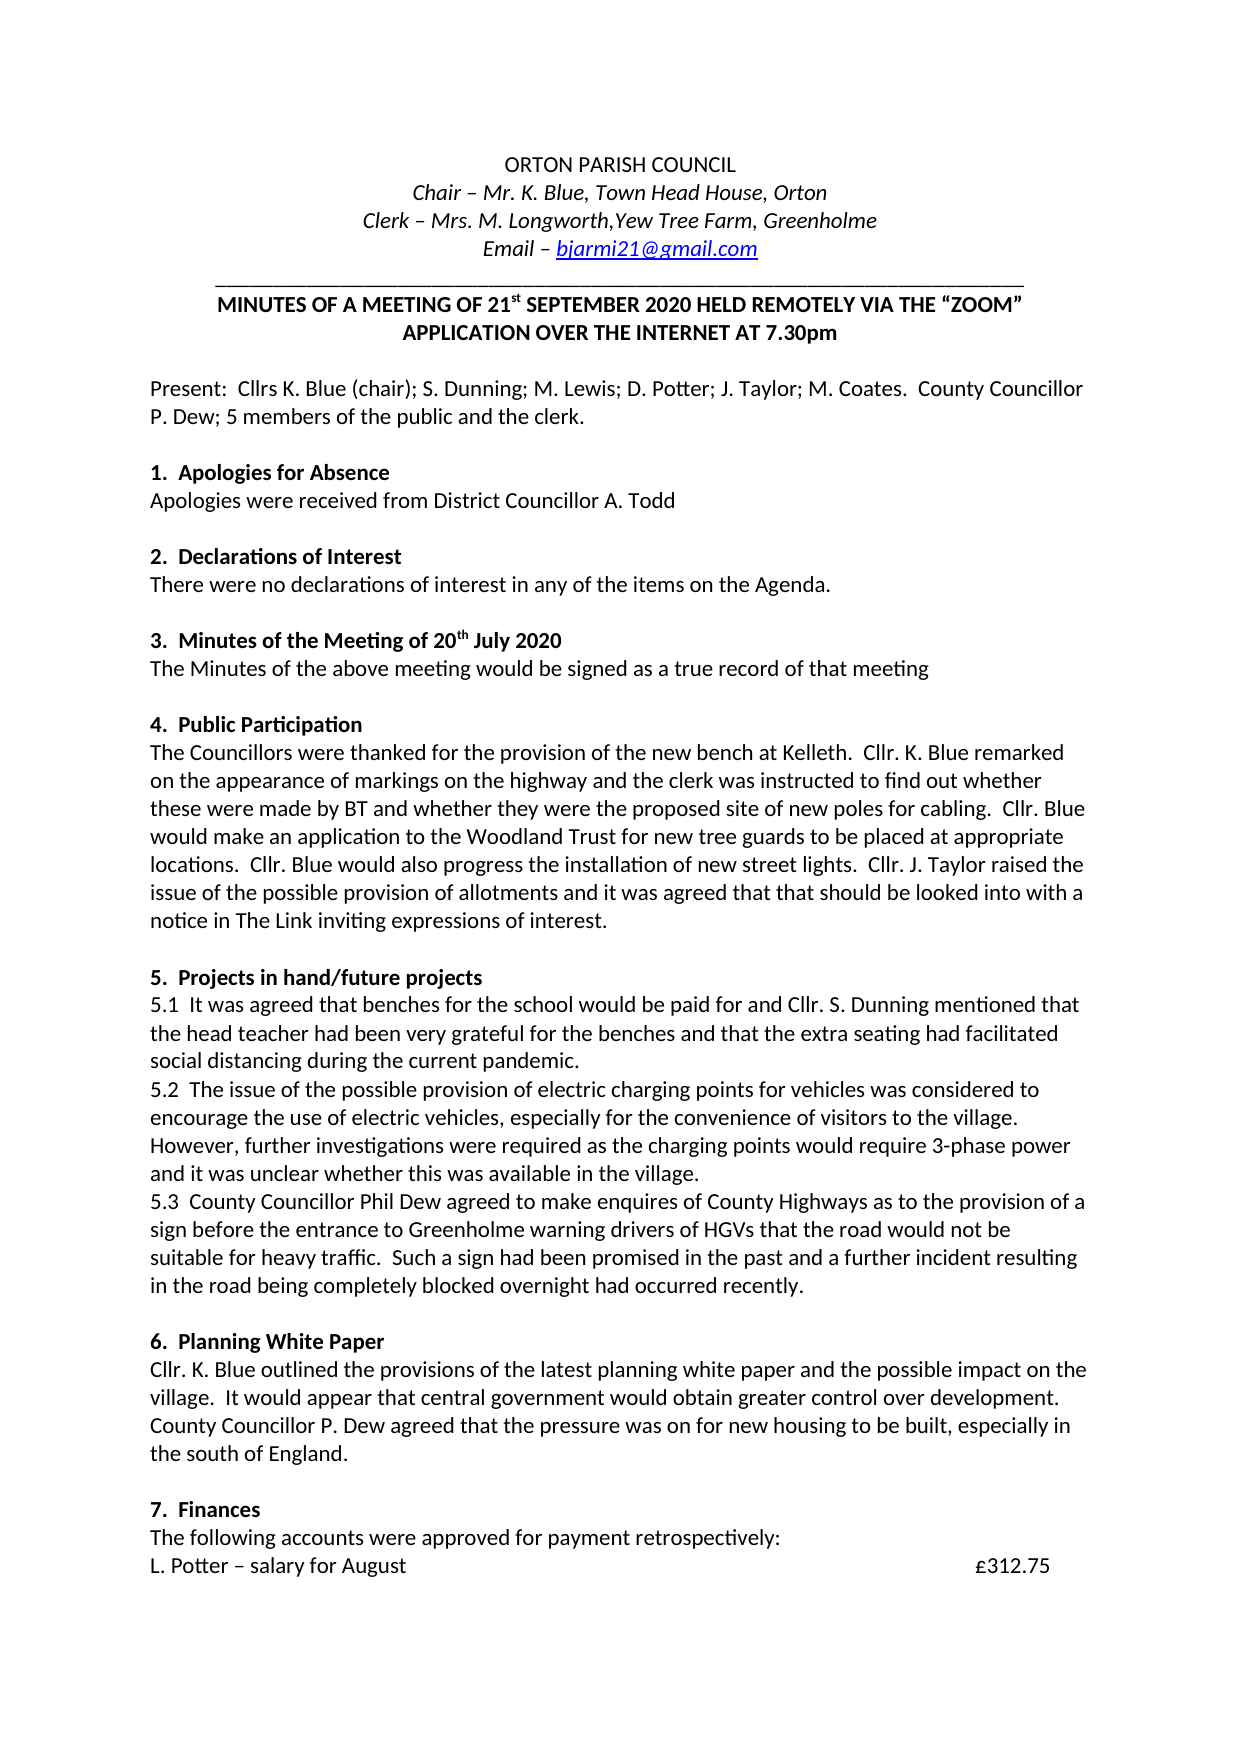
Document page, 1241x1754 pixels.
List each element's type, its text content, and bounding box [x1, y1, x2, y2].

text The Councillors were thanked for the provision of the new bench at Kelleth. Cllr. K. Blue remarked on the appearance of markings on the highway and the clerk was instructed to find out whether these were made by BT and whether they were the proposed site of new poles for cabling. Cllr. Blue would make an application to the Woodland Trust for new tree guards to be placed at appropriate locations. Cllr. Blue would also progress the installation of new street lights. Cllr. J. Taylor raised the issue of the possible provision of allotments and it was agreed that that should be looked into with a notice in The Link inviting expressions of interest. [150, 738, 1090, 934]
text ORTON PARISH COUNCIL [150, 150, 1090, 178]
text Cllr. K. Blue outlined the provisions of the latest planning white paper and the possible impact on the village. It would appear that central government would obtain greater control over development. County Councillor P. Dew agreed that the pressure was on for new housing to be built, especially in the south of England. [150, 1355, 1090, 1467]
text 2. Declarations of Interest [150, 542, 1090, 570]
text Apologies were received from District Councillor A. Todd [150, 486, 1090, 514]
text The following accounts were approved for payment retrospectively: [150, 1523, 1090, 1551]
text Clerk – Mrs. M. Longworth,Yew Tree Farm, Greenholme [150, 206, 1090, 234]
text 6. Planning White Paper [150, 1327, 1090, 1355]
text 5.2 The issue of the possible provision of electric charging points for vehicles was considered to encourage the use of electric vehicles, especially for the convenience of visitors to the village. However, further investigations were required as the charging points would require 3-phase power and it was unclear whether this was available in the village. [150, 1075, 1090, 1187]
text 5. Projects in hand/future projects [150, 963, 1090, 991]
text 7. Finances [150, 1495, 1090, 1523]
text _______________________________________________________________________ [150, 262, 1090, 290]
text Chair – Mr. K. Blue, Town Head House, Orton [150, 178, 1090, 206]
text 4. Public Participation [150, 710, 1090, 738]
text 1. Apologies for Absence [150, 458, 1090, 486]
text Present: Cllrs K. Blue (chair); S. Dunning; M. Lewis; D. Potter; J. Taylor; M. Coates. County Councillor P. Dew; 5 members of the public and the clerk. [150, 374, 1090, 430]
text 5.3 County Councillor Phil Dew agreed to make enquires of County Highways as to the provision of a sign before the entrance to Greenholme warning drivers of HGVs that the road would not be suitable for heavy traffic. Such a sign had been promised in the past and a further incident resulting in the road being completely blocked overnight had occurred recently. [150, 1187, 1090, 1299]
text APPLICATION OVER THE INTERNET AT 7.30pm [150, 318, 1090, 346]
text MINUTES OF A MEETING OF 21st SEPTEMBER 2020 HELD REMOTELY VIA THE “ZOOM” [150, 290, 1090, 318]
text There were no declarations of interest in any of the items on the Agenda. [150, 570, 1090, 598]
text L. Potter – salary for August £312.75 [150, 1551, 1090, 1579]
text Email – bjarmi21@gmail.com [150, 234, 1090, 262]
text 3. Minutes of the Meeting of 20th July 2020 [150, 626, 1090, 654]
text 5.1 It was agreed that benches for the school would be paid for and Cllr. S. Dunning mentioned that the head teacher had been very grateful for the benches and that the extra seating had facilitated social distancing during the current pandemic. [150, 991, 1090, 1075]
text The Minutes of the above meeting would be signed as a true record of that meeting [150, 654, 1090, 682]
